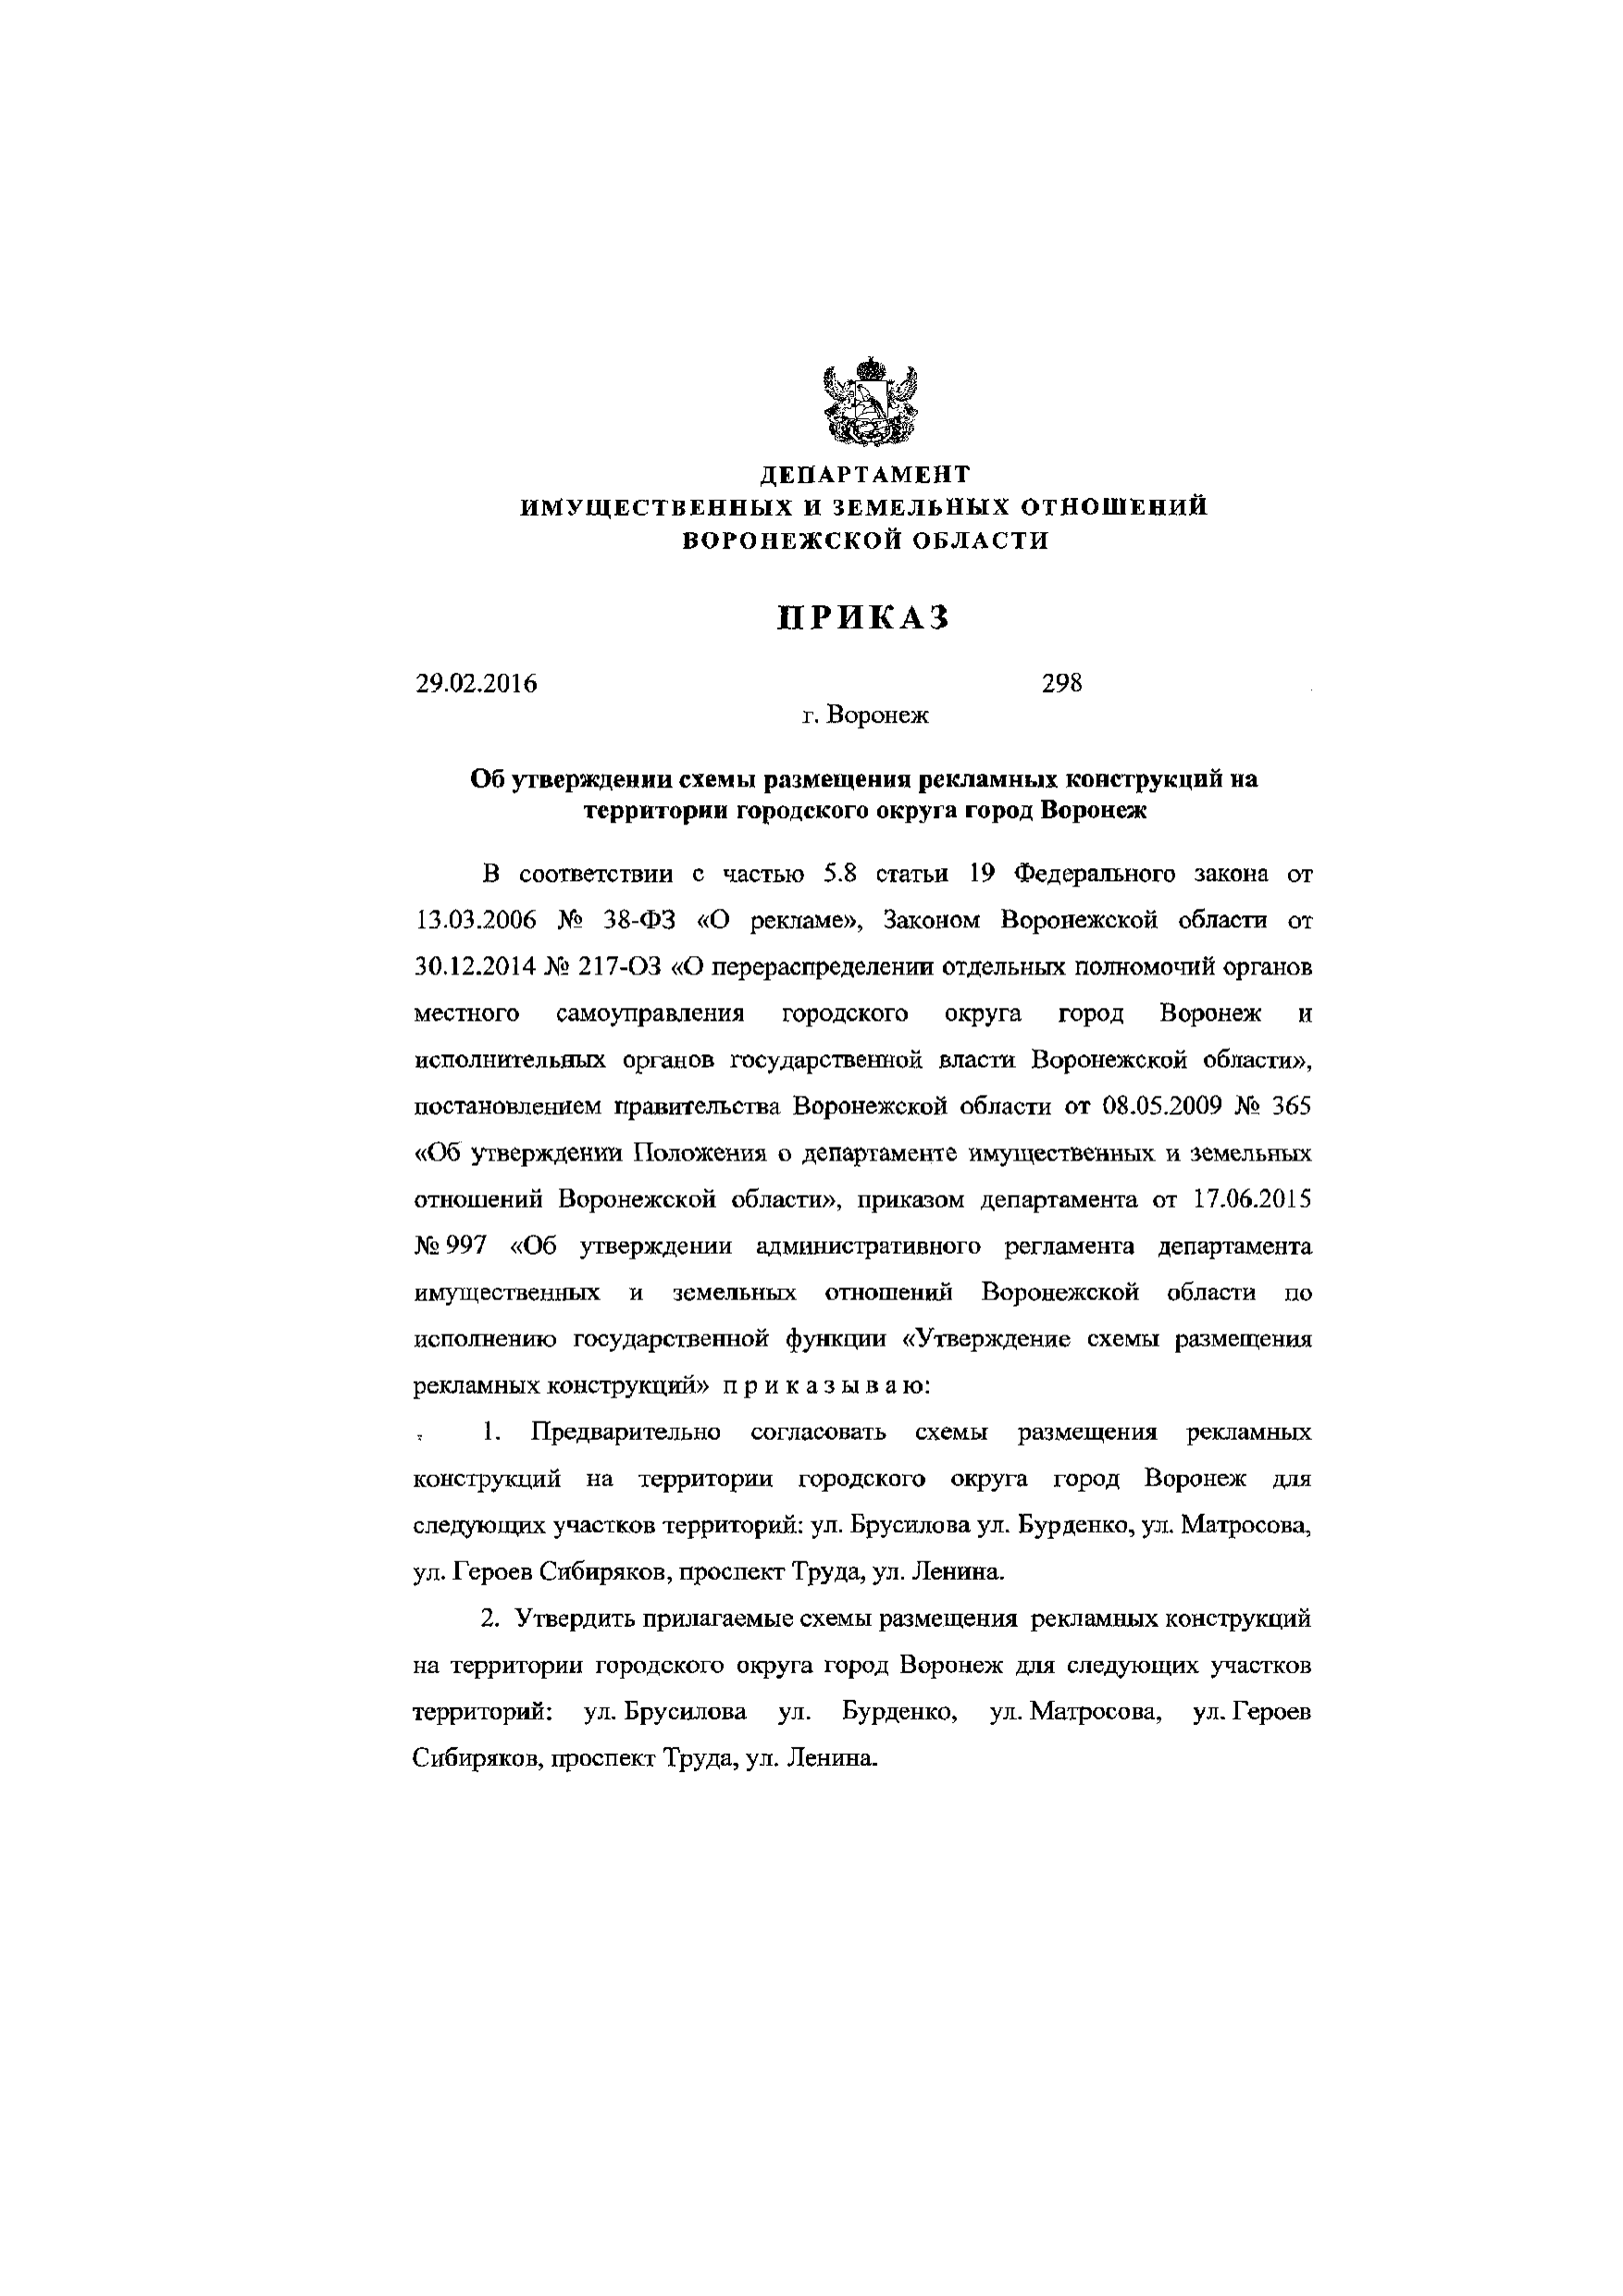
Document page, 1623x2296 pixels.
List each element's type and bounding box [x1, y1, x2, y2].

picture [246, 337, 1376, 1959]
